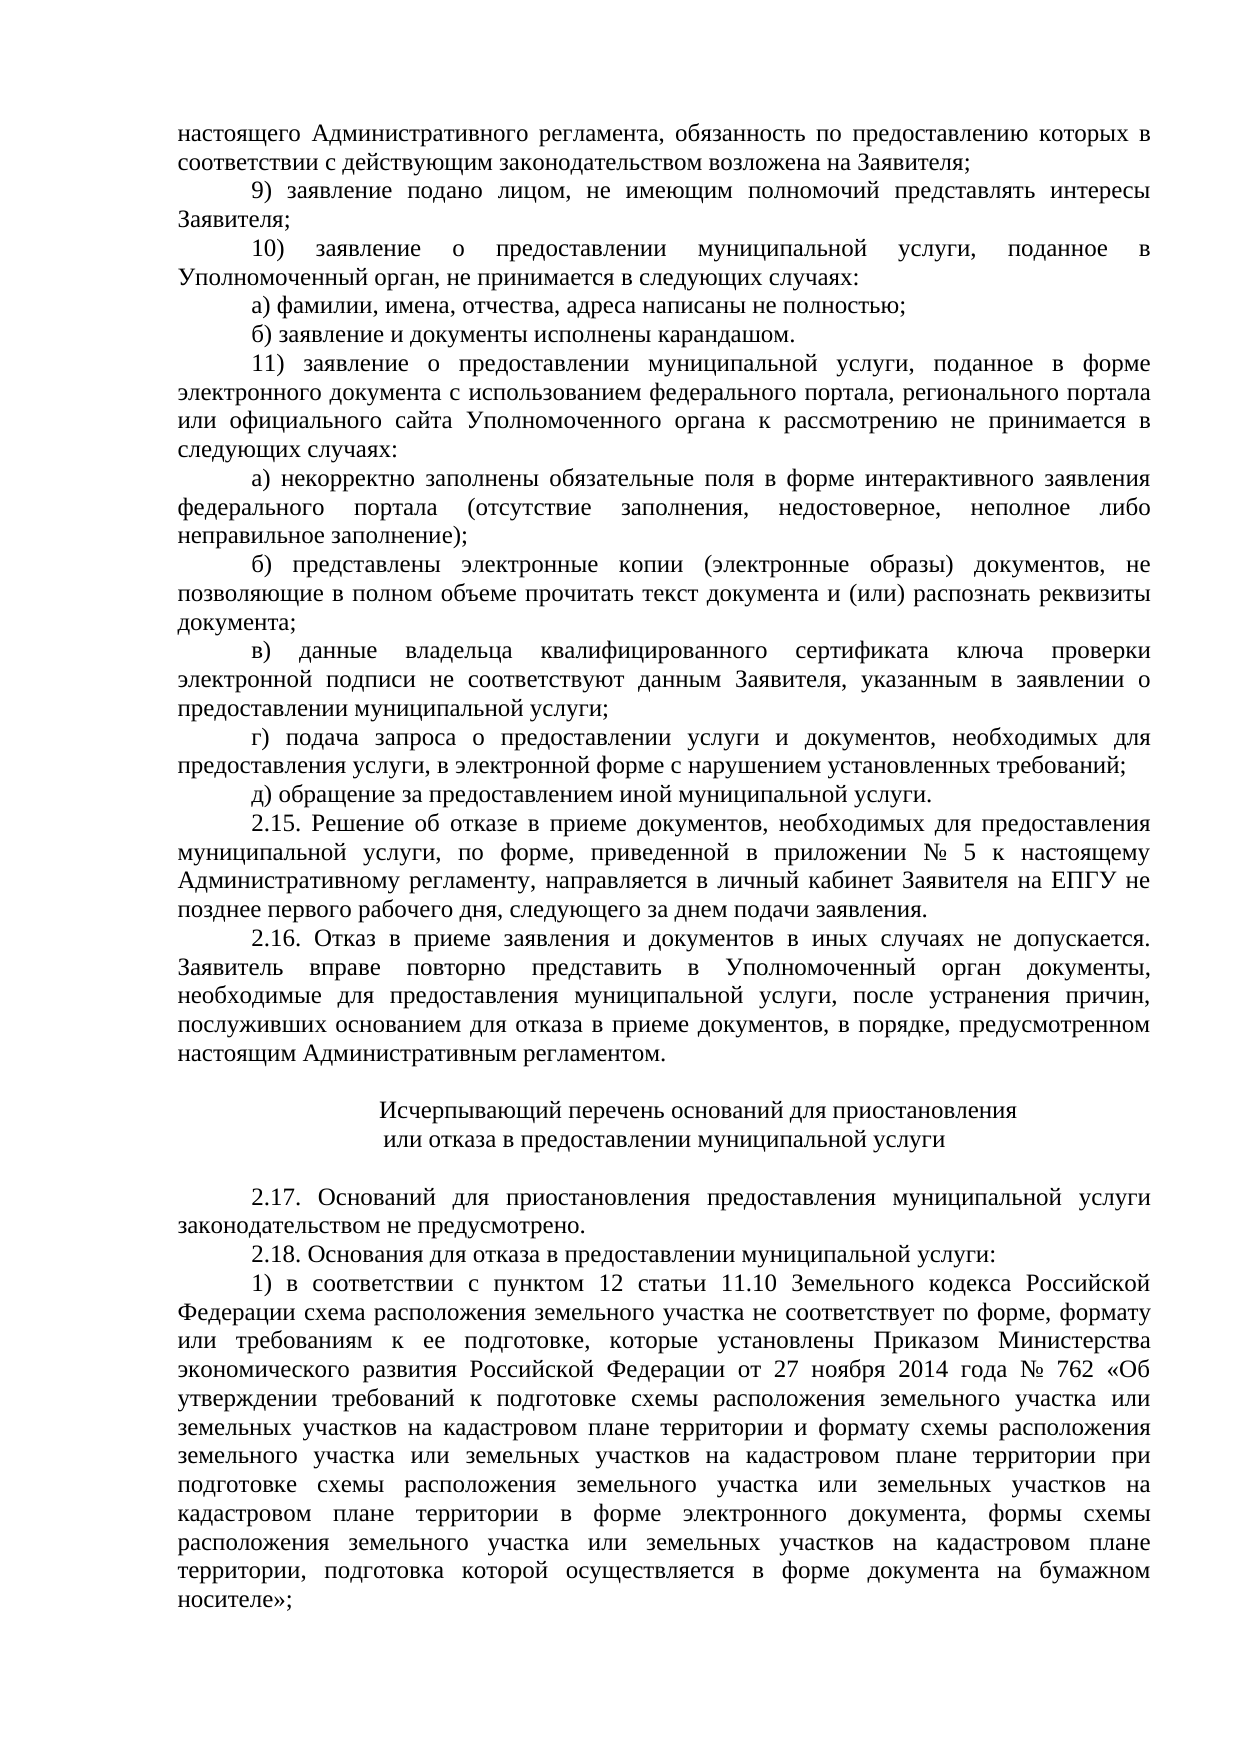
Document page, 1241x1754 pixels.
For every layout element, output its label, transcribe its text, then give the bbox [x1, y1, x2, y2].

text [177, 118, 1152, 176]
text 11) заявление о предоставлении муниципальной услуги, поданное в форме электронного документа с использованием федерального портала, регионального портала или официального сайта Уполномоченного органа к рассмотрению не принимается в следующих случаях: [177, 348, 1152, 463]
text в) данные владельца квалифицированного сертификата ключа проверки электронной подписи не соответствуют данным Заявителя, указанным в заявлении о предоставлении муниципальной услуги; [177, 636, 1152, 722]
text 2.16. Отказ в приеме заявления и документов в иных случаях не допускается. Заявитель вправе повторно представить в Уполномоченный орган документы, необходимые для предоставления муниципальной услуги, после устранения причин, послуживших основанием для отказа в приеме документов, в порядке, предусмотренном настоящим Административным регламентом. [177, 923, 1152, 1067]
text а) фамилии, имена, отчества, адреса написаны не полностью; [177, 291, 1152, 319]
text 10) заявление о предоставлении муниципальной услуги, поданное в Уполномоченный орган, не принимается в следующих случаях: [177, 233, 1152, 291]
text 2.15. Решение об отказе в приеме документов, необходимых для предоставления муниципальной услуги, по форме, приведенной в приложении № 5 к настоящему Административному регламенту, направляется в личный кабинет Заявителя на ЕПГУ не позднее первого рабочего дня, следующего за днем подачи заявления. [177, 808, 1152, 923]
text г) подача запроса о предоставлении услуги и документов, необходимых для предоставления услуги, в электронной форме с нарушением установленных требований; [177, 722, 1152, 779]
text 9) заявление подано лицом, не имеющим полномочий представлять интересы Заявителя; [177, 176, 1152, 233]
text б) заявление и документы исполнены карандашом. [177, 319, 1152, 348]
text Исчерпывающий перечень оснований для приостановления или отказа в предоставлении муниципальной услуги [177, 1096, 1152, 1153]
text б) представлены электронные копии (электронные образы) документов, не позволяющие в полном объеме прочитать текст документа и (или) распознать реквизиты документа; [177, 549, 1152, 636]
text а) некорректно заполнены обязательные поля в форме интерактивного заявления федерального портала (отсутствие заполнения, недостоверное, неполное либо неправильное заполнение); [177, 463, 1152, 549]
text 2.18. Основания для отказа в предоставлении муниципальной услуги: [177, 1239, 1152, 1268]
text 1) в соответствии с пунктом 12 статьи 11.10 Земельного кодекса Российской Федерации схема расположения земельного участка не соответствует по форме, формату или требованиям к ее подготовке, которые установлены Приказом Министерства экономического развития Российской Федерации от 27 ноября 2014 года № 762 «Об утверждении требований к подготовке схемы расположения земельного участка или земельных участков на кадастровом плане территории и формату схемы расположения земельного участка или земельных участков на кадастровом плане территории при подготовке схемы расположения земельного участка или земельных участков на кадастровом плане территории в форме электронного документа, формы схемы расположения земельного участка или земельных участков на кадастровом плане территории, подготовка которой осуществляется в форме документа на бумажном носителе»; [177, 1268, 1152, 1613]
text 2.17. Оснований для приостановления предоставления муниципальной услуги законодательством не предусмотрено. [177, 1182, 1152, 1239]
text д) обращение за предоставлением иной муниципальной услуги. [177, 779, 1152, 808]
